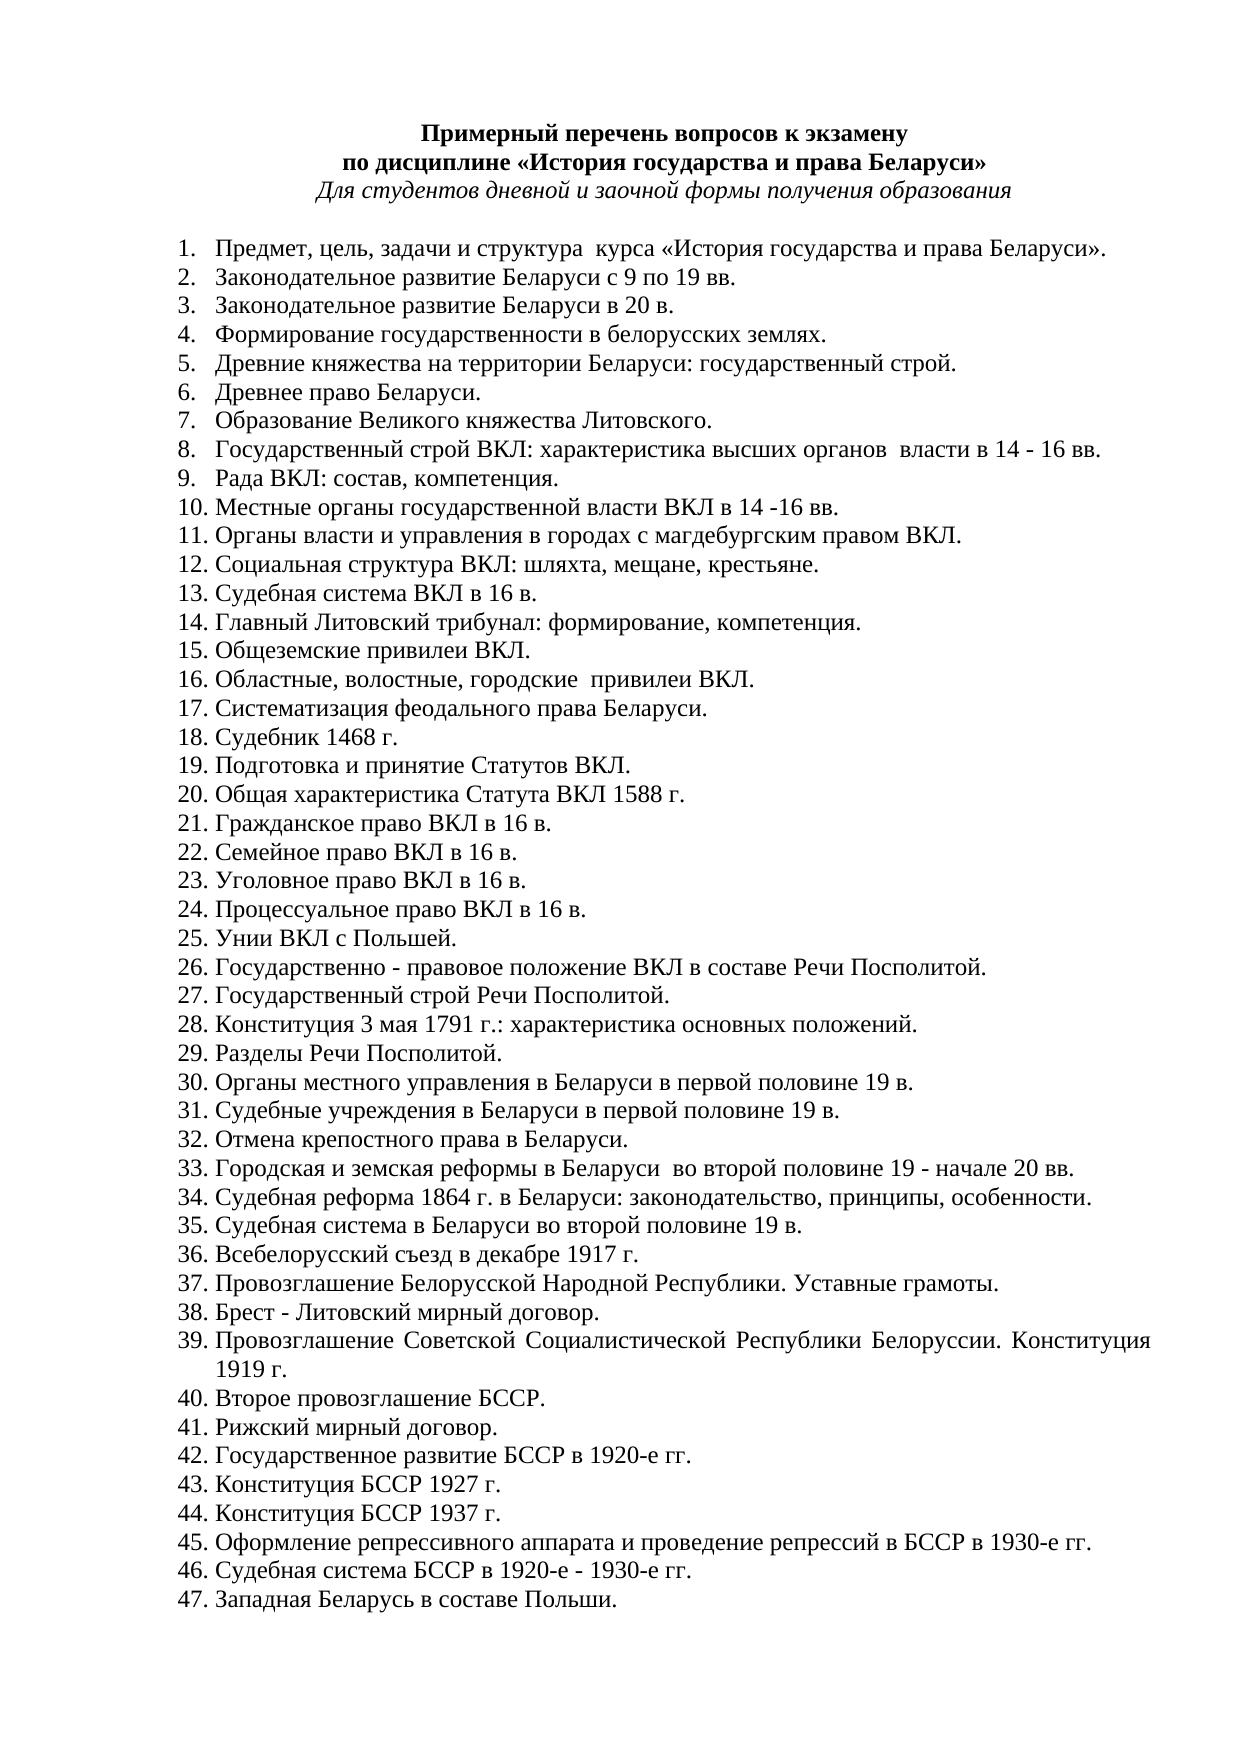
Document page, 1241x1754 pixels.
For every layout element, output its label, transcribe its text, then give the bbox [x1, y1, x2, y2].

list Общая характеристика Статута ВКЛ 1588 г. [177, 779, 1152, 808]
text Для студентов дневной и заочной формы получения образования [177, 176, 1152, 204]
list Оформление репрессивного аппарата и проведение репрессий в БССР в 1930-е гг. [177, 1527, 1152, 1556]
text Примерный перечень вопросов к экзамену [177, 118, 1152, 147]
list Разделы Речи Посполитой. [177, 1038, 1152, 1067]
list Государственный строй ВКЛ: характеристика высших органов власти в 14 - 16 вв. [177, 434, 1152, 463]
list Гражданское право ВКЛ в 16 в. [177, 808, 1152, 837]
list Судебная система БССР в 1920-е - 1930-е гг. [177, 1556, 1152, 1584]
list Конституция БССР 1927 г. [177, 1469, 1152, 1498]
list Государственно - правовое положение ВКЛ в составе Речи Посполитой. [177, 952, 1152, 981]
list Государственный строй Речи Посполитой. [177, 981, 1152, 1009]
list Рижский мирный договор. [177, 1412, 1152, 1441]
list Брест - Литовский мирный договор. [177, 1297, 1152, 1326]
list Судебная система в Беларуси во второй половине 19 в. [177, 1211, 1152, 1239]
list Судебник 1468 г. [177, 722, 1152, 751]
list Провозглашение Белорусской Народной Республики. Уставные грамоты. [177, 1268, 1152, 1297]
list Судебная система ВКЛ в 16 в. [177, 578, 1152, 607]
list Отмена крепостного права в Беларуси. [177, 1124, 1152, 1153]
list Провозглашение Советской Социалистической Республики Белоруссии. Конституция 1919 г. [177, 1326, 1152, 1383]
list Местные органы государственной власти ВКЛ в 14 -16 вв. [177, 492, 1152, 521]
list Конституция БССР 1937 г. [177, 1498, 1152, 1527]
list Законодательное развитие Беларуси с 9 по 19 вв. [177, 262, 1152, 291]
list Органы местного управления в Беларуси в первой половине 19 в. [177, 1067, 1152, 1096]
list Судебные учреждения в Беларуси в первой половине 19 в. [177, 1096, 1152, 1124]
list Областные, волостные, городские привилеи ВКЛ. [177, 664, 1152, 693]
list Конституция 3 мая 1791 г.: характеристика основных положений. [177, 1009, 1152, 1038]
list Уголовное право ВКЛ в 16 в. [177, 866, 1152, 894]
list Государственное развитие БССР в 1920-е гг. [177, 1441, 1152, 1469]
list Западная Беларусь в составе Польши. [177, 1584, 1152, 1613]
list Рада ВКЛ: состав, компетенция. [177, 463, 1152, 492]
list Подготовка и принятие Статутов ВКЛ. [177, 751, 1152, 779]
list Законодательное развитие Беларуси в 20 в. [177, 291, 1152, 319]
list Городская и земская реформы в Беларуси во второй половине 19 - начале 20 вв. [177, 1153, 1152, 1182]
list Семейное право ВКЛ в 16 в. [177, 837, 1152, 866]
list Второе провозглашение БССР. [177, 1383, 1152, 1412]
list Процессуальное право ВКЛ в 16 в. [177, 894, 1152, 923]
list Предмет, цель, задачи и структура курса «История государства и права Беларуси». [177, 233, 1152, 262]
list Систематизация феодального права Беларуси. [177, 693, 1152, 722]
list Всебелорусский съезд в декабре 1917 г. [177, 1239, 1152, 1268]
list Судебная реформа 1864 г. в Беларуси: законодательство, принципы, особенности. [177, 1182, 1152, 1211]
text по дисциплине «История государства и права Беларуси» [177, 147, 1152, 176]
list Древние княжества на территории Беларуси: государственный строй. [177, 348, 1152, 377]
list Унии ВКЛ с Польшей. [177, 923, 1152, 952]
list Древнее право Беларуси. [177, 377, 1152, 406]
list Главный Литовский трибунал: формирование, компетенция. [177, 607, 1152, 636]
list Органы власти и управления в городах с магдебургским правом ВКЛ. [177, 521, 1152, 549]
list Социальная структура ВКЛ: шляхта, мещане, крестьяне. [177, 549, 1152, 578]
list Общеземские привилеи ВКЛ. [177, 636, 1152, 664]
list Формирование государственности в белорусских землях. [177, 319, 1152, 348]
list Образование Великого княжества Литовского. [177, 406, 1152, 434]
